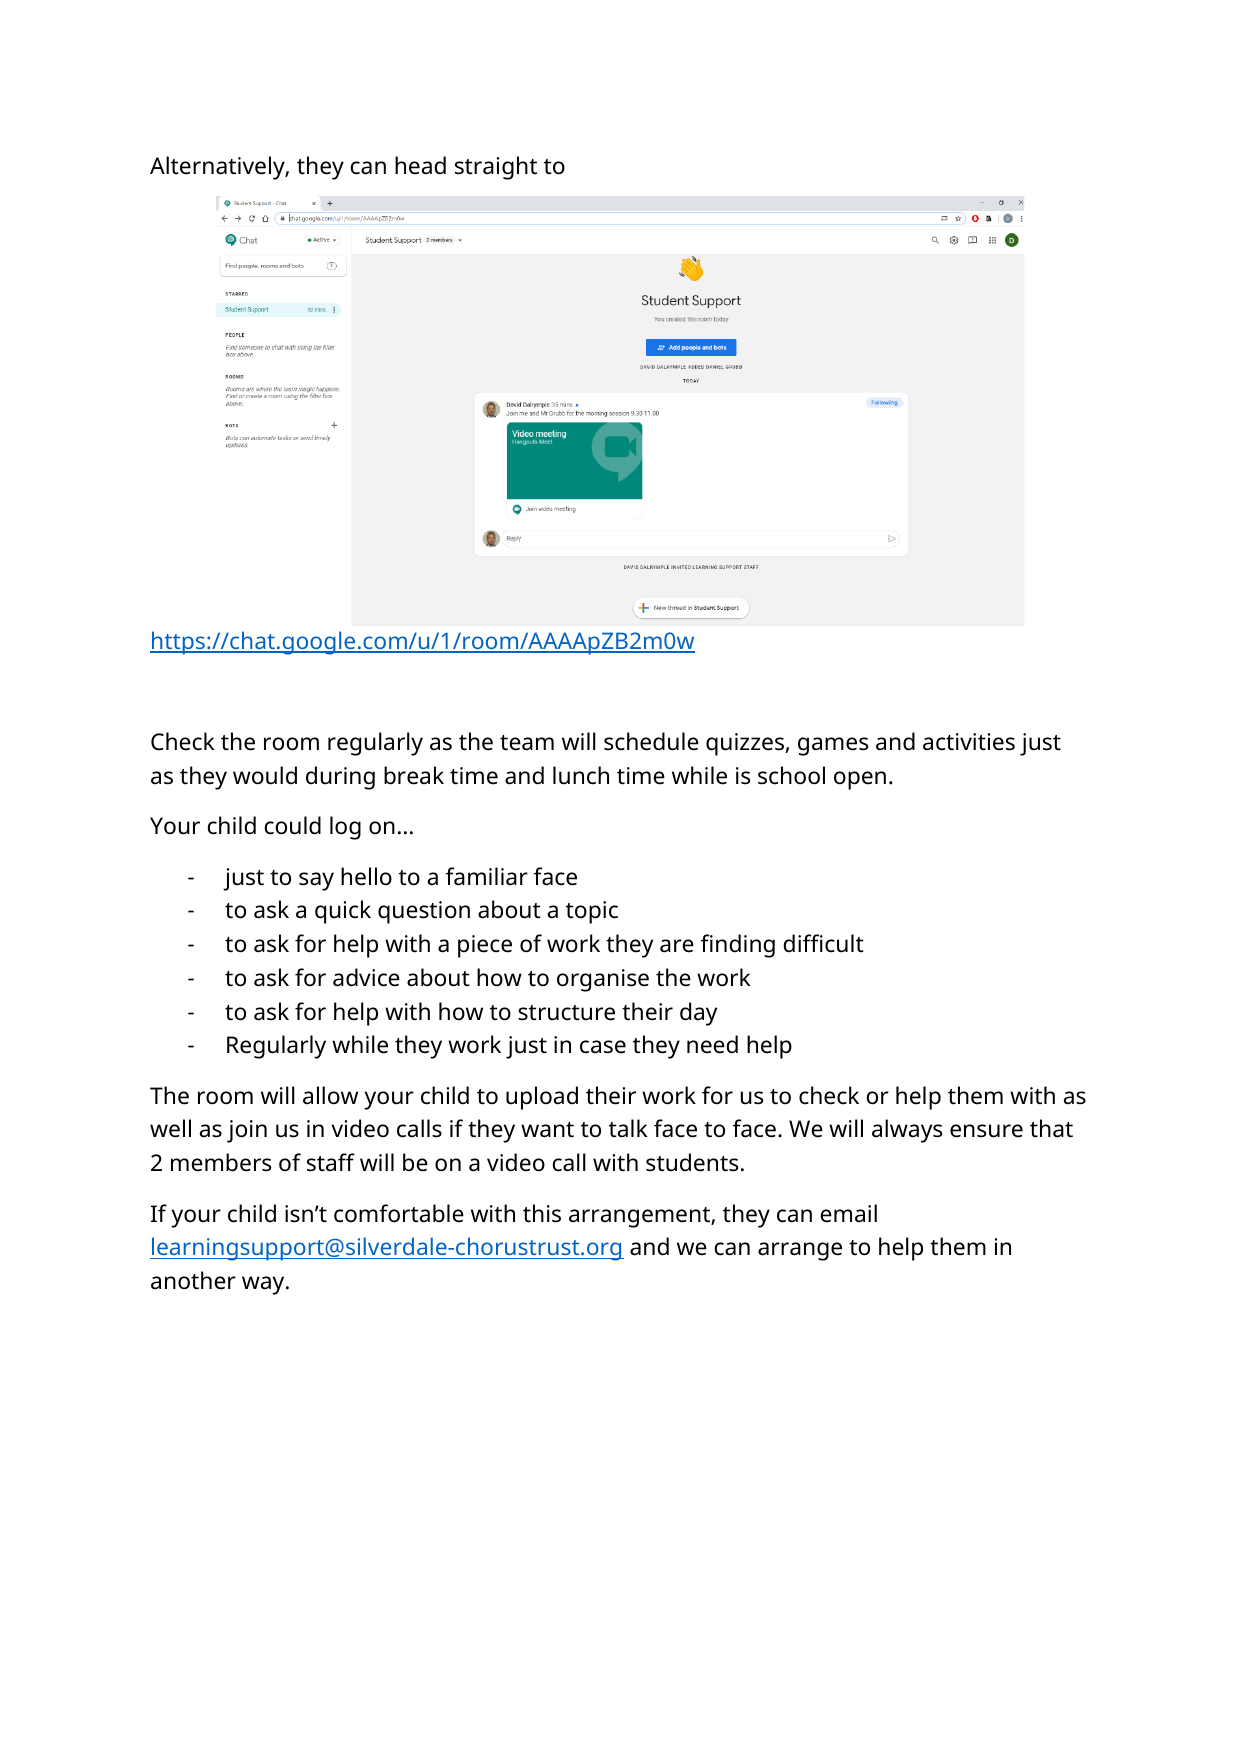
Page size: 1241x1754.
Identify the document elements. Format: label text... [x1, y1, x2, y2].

list Regularly while they work just in case they need help [187, 1029, 1090, 1061]
text If your child isn’t comfortable with this arrangement, they can email learningsupport@silverdale-chorustrust.org and we can arrange to help them in another way. [150, 1198, 1090, 1296]
list just to say hello to a familiar face [187, 861, 1090, 892]
list to ask for help with how to structure their day [187, 996, 1090, 1027]
text Check the room regularly as the team will schedule quizzes, games and activities just as they would during break time and lunch time while is school open. [150, 726, 1090, 791]
text Your child could log on… [150, 810, 1090, 841]
text The room will allow your child to upload their work for us to check or help them with as well as join us in video calls if they want to talk face to face. We will always ensure that 2 members of staff will be on a video call with students. [150, 1080, 1090, 1178]
picture [216, 196, 1025, 626]
list to ask for advice about how to organise the work [187, 962, 1090, 993]
list to ask for help with a piece of work they are finding difficult [187, 928, 1090, 959]
list to ask a quick question about a topic [187, 894, 1090, 926]
